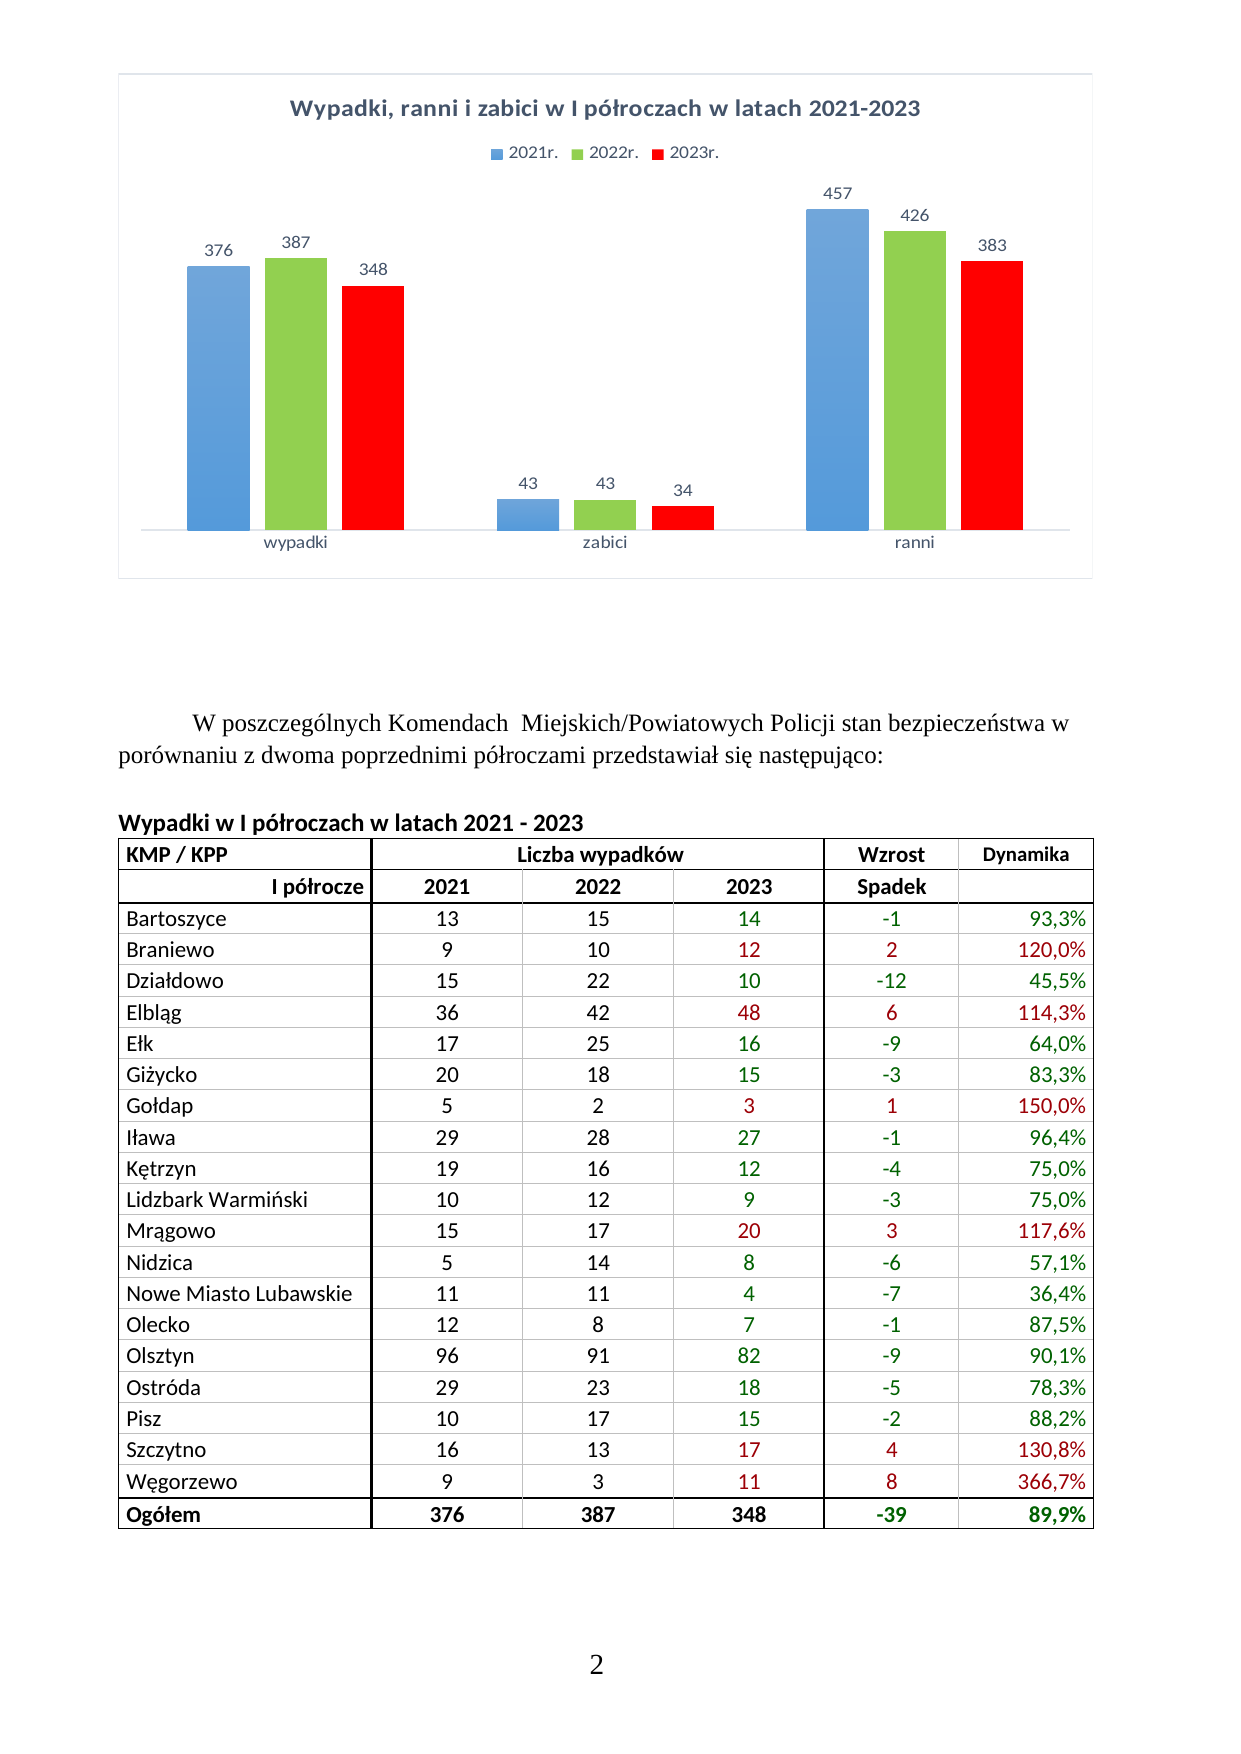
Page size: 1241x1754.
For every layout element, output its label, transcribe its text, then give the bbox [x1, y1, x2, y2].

table_cell 96,4% [959, 1122, 1093, 1152]
table_cell 16 [523, 1153, 673, 1183]
table_cell -2 [825, 1403, 958, 1433]
table_cell 36,4% [959, 1278, 1093, 1308]
table_cell -9 [825, 1340, 958, 1371]
table_cell 150,0% [959, 1090, 1093, 1121]
table_cell 75,0% [959, 1153, 1093, 1183]
table_cell -9 [825, 1028, 958, 1058]
table_cell 89,9% [959, 1499, 1093, 1528]
table_cell 91 [523, 1340, 673, 1371]
table_cell 28 [523, 1122, 673, 1152]
table_cell 387 [523, 1499, 673, 1528]
table_cell 4 [674, 1278, 823, 1308]
table_cell Gołdap [119, 1090, 370, 1121]
table_cell -4 [825, 1153, 958, 1183]
table_cell 87,5% [959, 1309, 1093, 1339]
text W poszczególnych Komendach Miejskich/Powiatowych Policji stan bezpieczeństwa w porównaniu z dwoma poprzednimi półroczami przedstawiał się następująco: [118, 708, 1092, 769]
table_cell 29 [373, 1372, 522, 1402]
table_cell 90,1% [959, 1340, 1093, 1371]
table_cell 19 [373, 1153, 522, 1183]
table_cell 75,0% [959, 1184, 1093, 1214]
table_cell 13 [373, 904, 522, 933]
table_cell 9 [674, 1184, 823, 1214]
table_cell 9 [373, 934, 522, 964]
table_cell 36 [373, 997, 522, 1027]
table_cell 93,3% [959, 904, 1093, 933]
table_cell Ostróda [119, 1372, 370, 1402]
table_cell -1 [825, 904, 958, 933]
table_cell 15 [674, 1403, 823, 1433]
table_cell 64,0% [959, 1028, 1093, 1058]
table_cell 2021 [373, 870, 522, 902]
table_cell 2022 [523, 870, 673, 902]
table_cell 10 [674, 965, 823, 996]
table_cell 82 [674, 1340, 823, 1371]
table_cell 12 [674, 1153, 823, 1183]
table_cell 2023 [674, 870, 823, 902]
table_cell Ełk [119, 1028, 370, 1058]
table_cell -3 [825, 1184, 958, 1214]
table_cell 88,2% [959, 1403, 1093, 1433]
table_cell Elbląg [119, 997, 370, 1027]
table_cell 16 [674, 1028, 823, 1058]
table_cell -1 [825, 1122, 958, 1152]
table_cell 17 [523, 1403, 673, 1433]
table_cell 3 [674, 1090, 823, 1121]
table_cell 5 [373, 1247, 522, 1277]
table_cell 366,7% [959, 1465, 1093, 1497]
table_cell 11 [674, 1465, 823, 1497]
table_cell -12 [825, 965, 958, 996]
table_cell 14 [523, 1247, 673, 1277]
table_cell 4 [825, 1434, 958, 1464]
table_cell 120,0% [959, 934, 1093, 964]
table_cell Braniewo [119, 934, 370, 964]
table_cell 18 [674, 1372, 823, 1402]
table_cell [959, 870, 1093, 902]
table_cell I półrocze [119, 870, 370, 902]
table_cell -7 [825, 1278, 958, 1308]
table_cell 12 [674, 934, 823, 964]
table_cell Iława [119, 1122, 370, 1152]
table_cell 78,3% [959, 1372, 1093, 1402]
table_cell Spadek [825, 870, 958, 902]
table_cell 10 [373, 1403, 522, 1433]
table_cell 3 [523, 1465, 673, 1497]
table_cell 20 [373, 1059, 522, 1089]
table_cell Mrągowo [119, 1215, 370, 1246]
table_cell Nidzica [119, 1247, 370, 1277]
table_cell -6 [825, 1247, 958, 1277]
table_cell Węgorzewo [119, 1465, 370, 1497]
table_cell 96 [373, 1340, 522, 1371]
table_header KMP / KPP [119, 839, 370, 869]
table_cell 14 [674, 904, 823, 933]
table_cell 17 [523, 1215, 673, 1246]
table_cell 1 [825, 1090, 958, 1121]
table_cell 20 [674, 1215, 823, 1246]
table_cell 2 [523, 1090, 673, 1121]
table_cell 348 [674, 1499, 823, 1528]
table_cell 15 [373, 1215, 522, 1246]
table_cell 376 [373, 1499, 522, 1528]
table_cell 130,8% [959, 1434, 1093, 1464]
table_cell 15 [674, 1059, 823, 1089]
table_cell 114,3% [959, 997, 1093, 1027]
table_cell 48 [674, 997, 823, 1027]
table_cell 15 [373, 965, 522, 996]
table_cell 27 [674, 1122, 823, 1152]
table_cell Szczytno [119, 1434, 370, 1464]
table_cell Ogółem [119, 1499, 370, 1528]
table_cell -39 [825, 1499, 958, 1528]
table_cell 13 [523, 1434, 673, 1464]
table_cell 2 [825, 934, 958, 964]
table_cell -3 [825, 1059, 958, 1089]
table_cell 22 [523, 965, 673, 996]
table_cell 6 [825, 997, 958, 1027]
table_cell 8 [523, 1309, 673, 1339]
table_header Liczba wypadków [373, 839, 823, 869]
table_cell 17 [373, 1028, 522, 1058]
table_cell 42 [523, 997, 673, 1027]
table_cell Kętrzyn [119, 1153, 370, 1183]
table_cell 15 [523, 904, 673, 933]
table_cell Pisz [119, 1403, 370, 1433]
table_cell 16 [373, 1434, 522, 1464]
table_cell 11 [523, 1278, 673, 1308]
table_cell Giżycko [119, 1059, 370, 1089]
list Wypadki w I półroczach w latach 2021 - 2023 [118, 807, 1092, 838]
table_cell 7 [674, 1309, 823, 1339]
table_cell Olsztyn [119, 1340, 370, 1371]
table_cell 117,6% [959, 1215, 1093, 1246]
table_cell Działdowo [119, 965, 370, 996]
table_cell 3 [825, 1215, 958, 1246]
table_header Wzrost [825, 839, 958, 869]
table_cell Lidzbark Warmiński [119, 1184, 370, 1214]
table_cell 17 [674, 1434, 823, 1464]
table_cell 29 [373, 1122, 522, 1152]
table_cell 57,1% [959, 1247, 1093, 1277]
table_cell -1 [825, 1309, 958, 1339]
table_cell 83,3% [959, 1059, 1093, 1089]
table_cell 11 [373, 1278, 522, 1308]
table_cell 12 [373, 1309, 522, 1339]
table_cell 45,5% [959, 965, 1093, 996]
table_cell -5 [825, 1372, 958, 1402]
table_cell 18 [523, 1059, 673, 1089]
table_cell Olecko [119, 1309, 370, 1339]
table_cell 25 [523, 1028, 673, 1058]
table_cell 8 [674, 1247, 823, 1277]
table_cell 10 [373, 1184, 522, 1214]
table_cell 9 [373, 1465, 522, 1497]
table_cell Nowe Miasto Lubawskie [119, 1278, 370, 1308]
table_cell 8 [825, 1465, 958, 1497]
table_cell Bartoszyce [119, 904, 370, 933]
table_cell 5 [373, 1090, 522, 1121]
table_cell 12 [523, 1184, 673, 1214]
table_cell 10 [523, 934, 673, 964]
table_cell 23 [523, 1372, 673, 1402]
table_header Dynamika [959, 839, 1093, 869]
